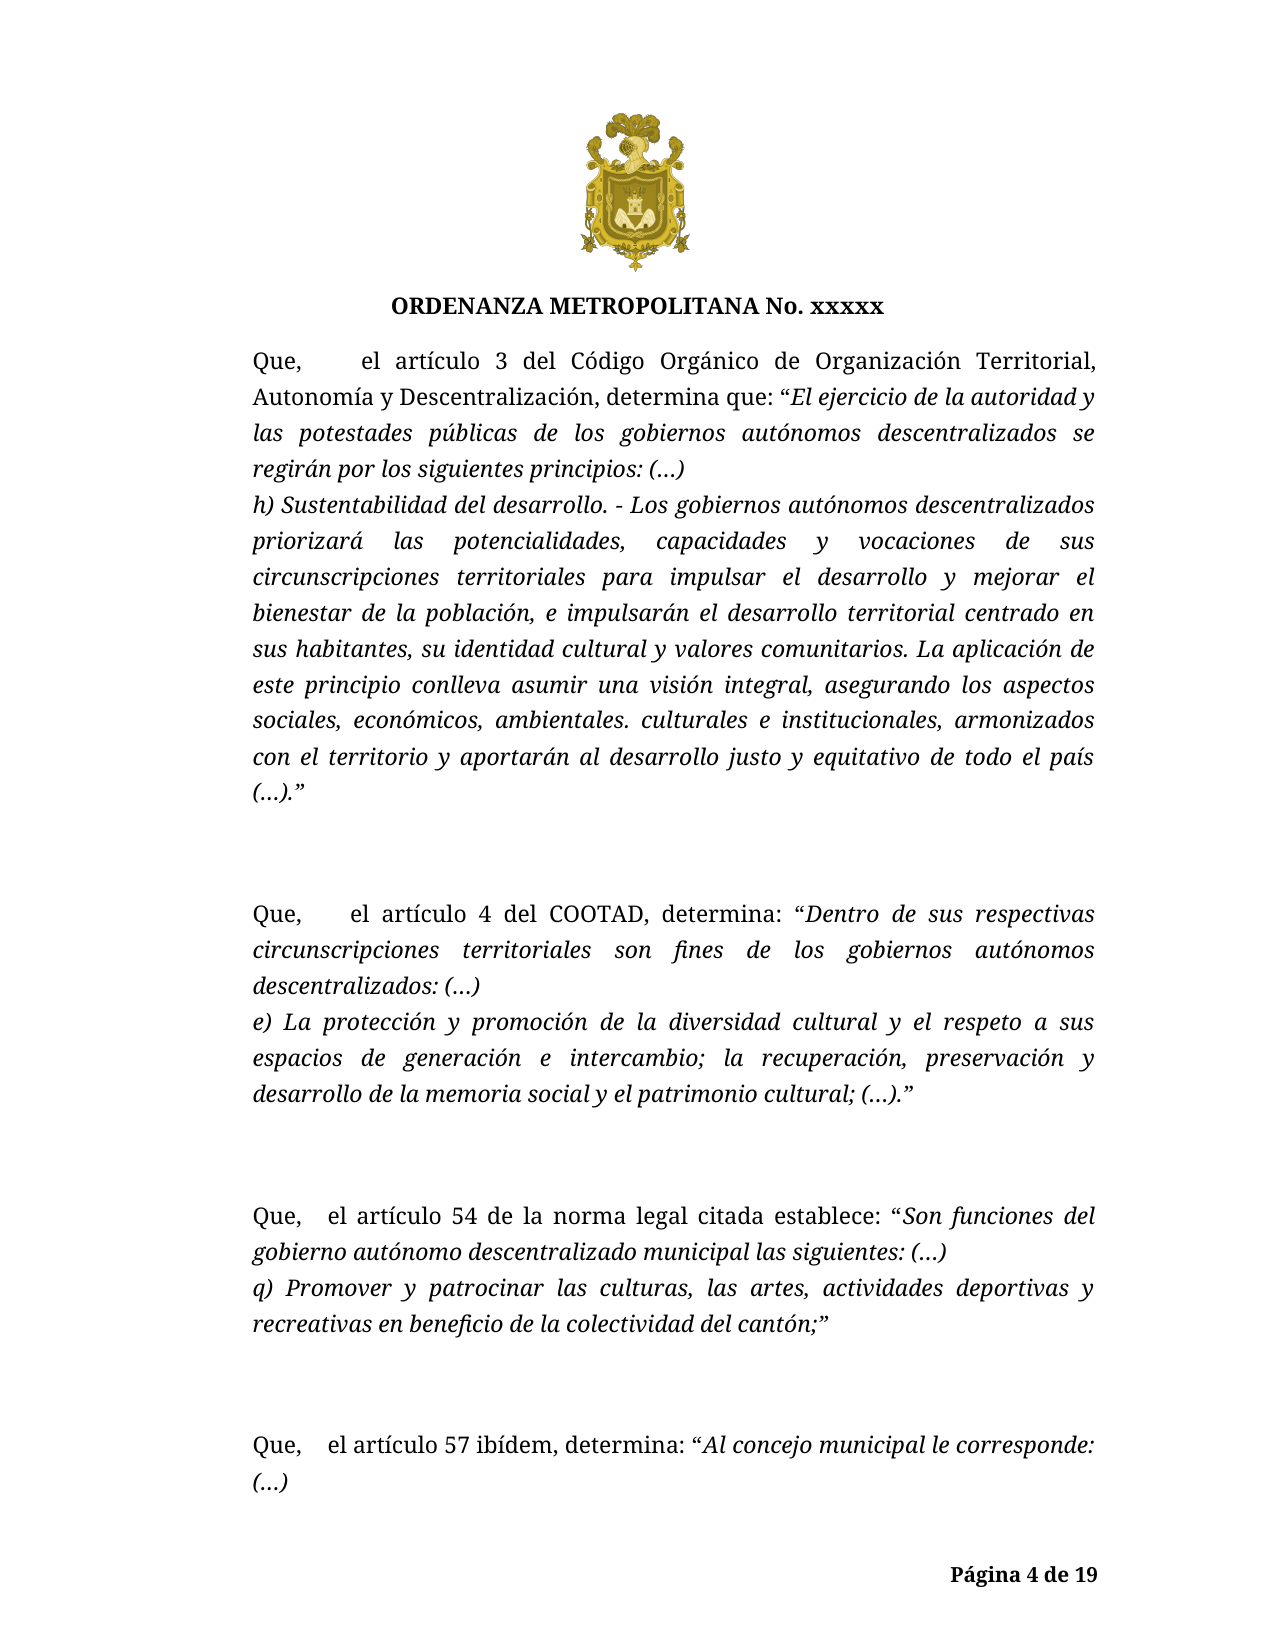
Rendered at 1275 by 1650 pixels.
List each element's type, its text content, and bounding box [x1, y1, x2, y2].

text Que, el artículo 4 del COOTAD, determina: “Dentro de sus respectivas circunscripciones territoriales son fines de los gobiernos autónomos descentralizados: (…) [252, 898, 1098, 1001]
text e) La protección y promoción de la diversidad cultural y el respeto a sus espacios de generación e intercambio; la recuperación, preservación y desarrollo de la memoria social y el patrimonio cultural; (…).” [252, 1006, 1098, 1109]
text q) Promover y patrocinar las culturas, las artes, actividades deportivas y recreativas en beneficio de la colectividad del cantón;” [252, 1272, 1098, 1339]
text Que, el artículo 54 de la norma legal citada establece: “Son funciones del gobierno autónomo descentralizado municipal las siguientes: (…) [252, 1200, 1098, 1267]
picture [579, 111, 690, 274]
text Que, el artículo 57 ibídem, determina: “Al concejo municipal le corresponde: (…) [252, 1429, 1098, 1497]
text Que, el artículo 3 del Código Orgánico de Organización Territorial, Autonomía y Descentralización, determina que: “El ejercicio de la autoridad y las potestades públicas de los gobiernos autónomos descentralizados se regirán por los siguientes principios: (…) [252, 345, 1098, 484]
text h) Sustentabilidad del desarrollo. - Los gobiernos autónomos descentralizados priorizará las potencialidades, capacidades y vocaciones de sus circunscripciones territoriales para impulsar el desarrollo y mejorar el bienestar de la población, e impulsarán el desarrollo territorial centrado en sus habitantes, su identidad cultural y valores comunitarios. La aplicación de este principio conlleva asumir una visión integral, asegurando los aspectos sociales, económicos, ambientales. culturales e institucionales, armonizados con el territorio y aportarán al desarrollo justo y equitativo de todo el país (…).” [252, 489, 1098, 808]
